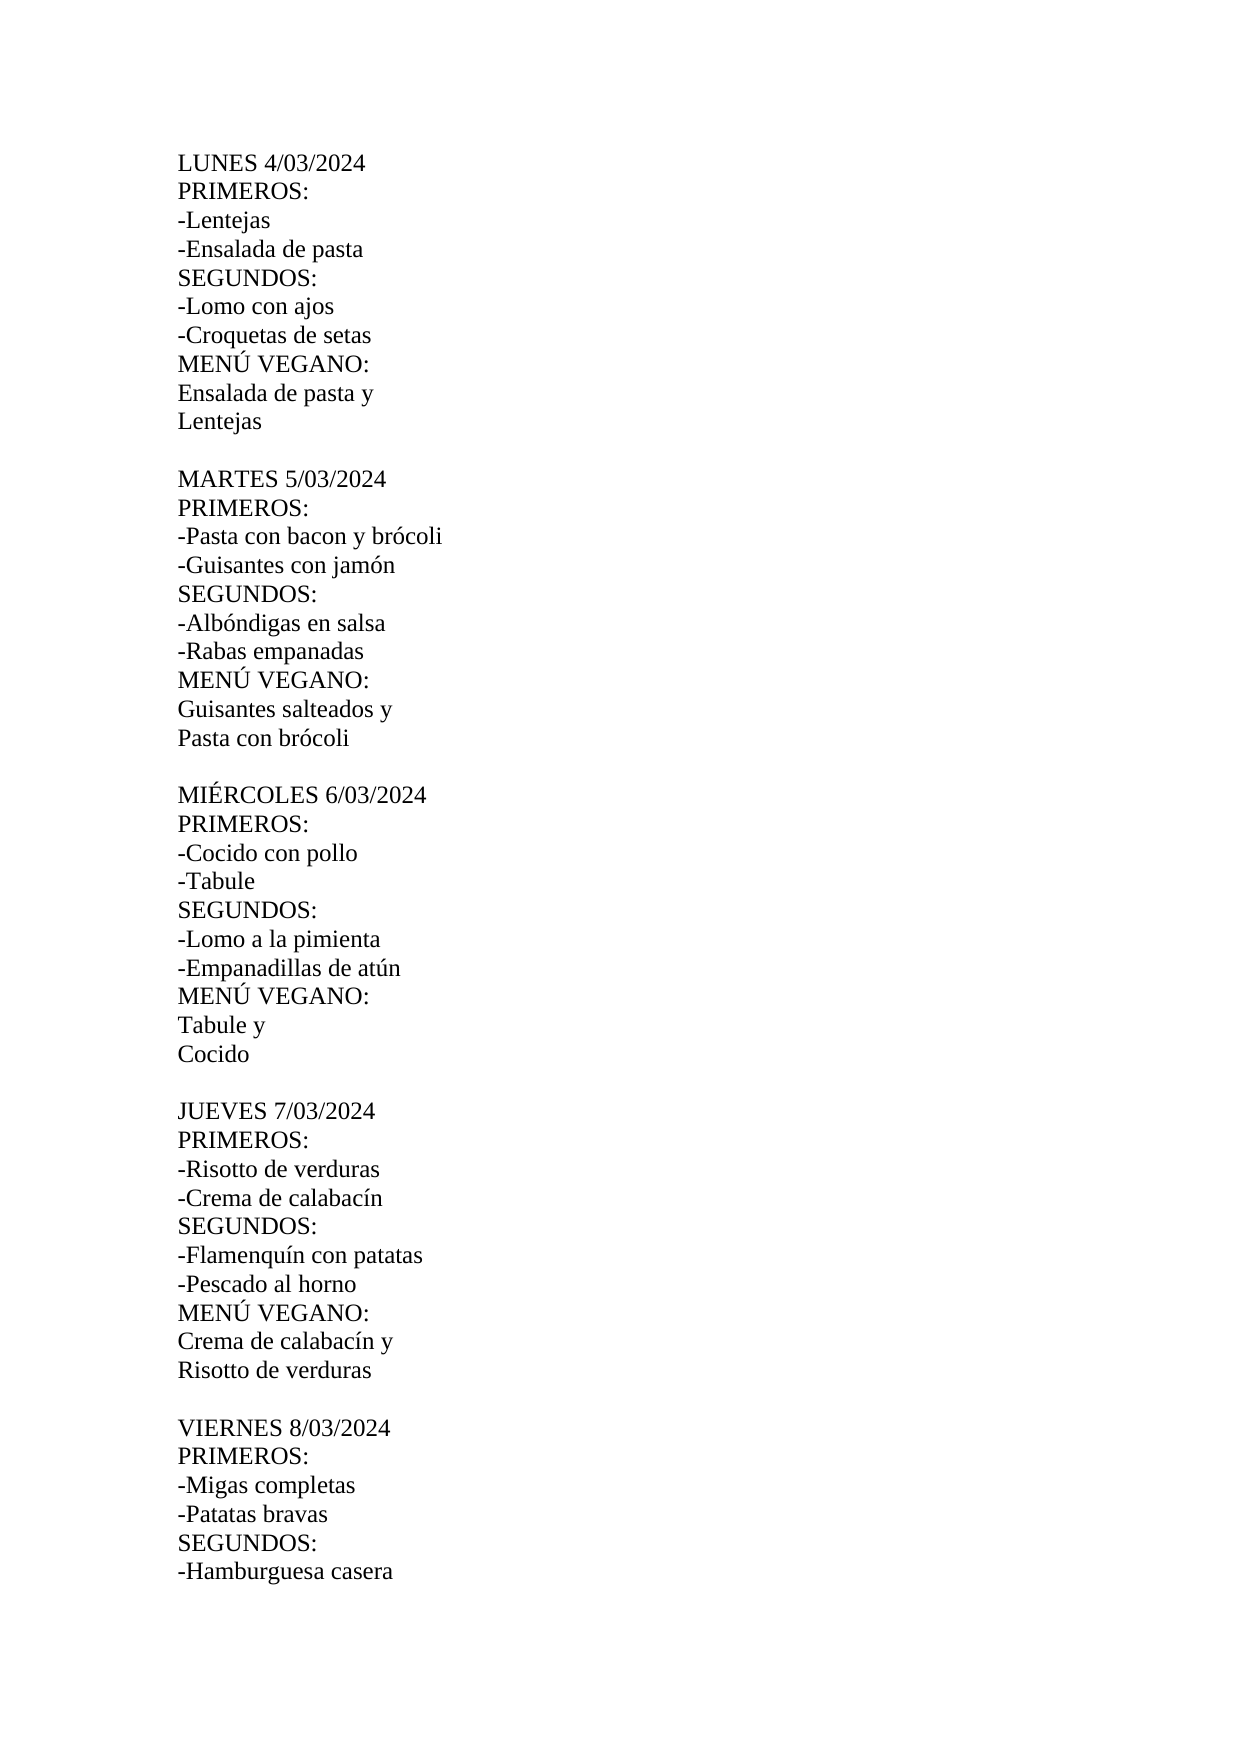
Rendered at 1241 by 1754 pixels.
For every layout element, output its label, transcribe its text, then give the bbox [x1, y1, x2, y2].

text Risotto de verduras [177, 1355, 1063, 1384]
text -Guisantes con jamón [177, 550, 1063, 579]
text Ensalada de pasta y [177, 378, 1063, 406]
text SEGUNDOS: [177, 1211, 1063, 1240]
text -Lomo con ajos [177, 291, 1063, 320]
text JUEVES 7/03/2024 [177, 1096, 1063, 1125]
text -Crema de calabacín [177, 1183, 1063, 1211]
text -Empanadillas de atún [177, 953, 1063, 981]
text MENÚ VEGANO: [177, 1298, 1063, 1326]
text PRIMEROS: [177, 176, 1063, 205]
text -Hamburguesa casera [177, 1556, 1063, 1585]
text Lentejas [177, 406, 1063, 435]
text -Risotto de verduras [177, 1154, 1063, 1183]
text SEGUNDOS: [177, 1528, 1063, 1556]
text -Albóndigas en salsa [177, 608, 1063, 636]
text MIÉRCOLES 6/03/2024 [177, 780, 1063, 809]
text Pasta con brócoli [177, 723, 1063, 751]
text MENÚ VEGANO: [177, 665, 1063, 694]
text Cocido [177, 1039, 1063, 1068]
text LUNES 4/03/2024 [177, 148, 1063, 176]
text -Pescado al horno [177, 1269, 1063, 1298]
text -Tabule [177, 866, 1063, 895]
text Guisantes salteados y [177, 694, 1063, 723]
text SEGUNDOS: [177, 263, 1063, 291]
text -Flamenquín con patatas [177, 1240, 1063, 1269]
text MENÚ VEGANO: [177, 981, 1063, 1010]
text Crema de calabacín y [177, 1326, 1063, 1355]
text -Rabas empanadas [177, 636, 1063, 665]
text PRIMEROS: [177, 493, 1063, 521]
text Tabule y [177, 1010, 1063, 1039]
text -Migas completas [177, 1470, 1063, 1499]
text SEGUNDOS: [177, 895, 1063, 924]
text PRIMEROS: [177, 809, 1063, 838]
text PRIMEROS: [177, 1441, 1063, 1470]
text -Ensalada de pasta [177, 234, 1063, 263]
text -Lentejas [177, 205, 1063, 234]
text -Patatas bravas [177, 1499, 1063, 1528]
text PRIMEROS: [177, 1125, 1063, 1154]
text -Cocido con pollo [177, 838, 1063, 866]
text SEGUNDOS: [177, 579, 1063, 608]
text -Pasta con bacon y brócoli [177, 521, 1063, 550]
text VIERNES 8/03/2024 [177, 1413, 1063, 1441]
text -Croquetas de setas [177, 320, 1063, 349]
text MARTES 5/03/2024 [177, 464, 1063, 493]
text MENÚ VEGANO: [177, 349, 1063, 378]
text -Lomo a la pimienta [177, 924, 1063, 953]
